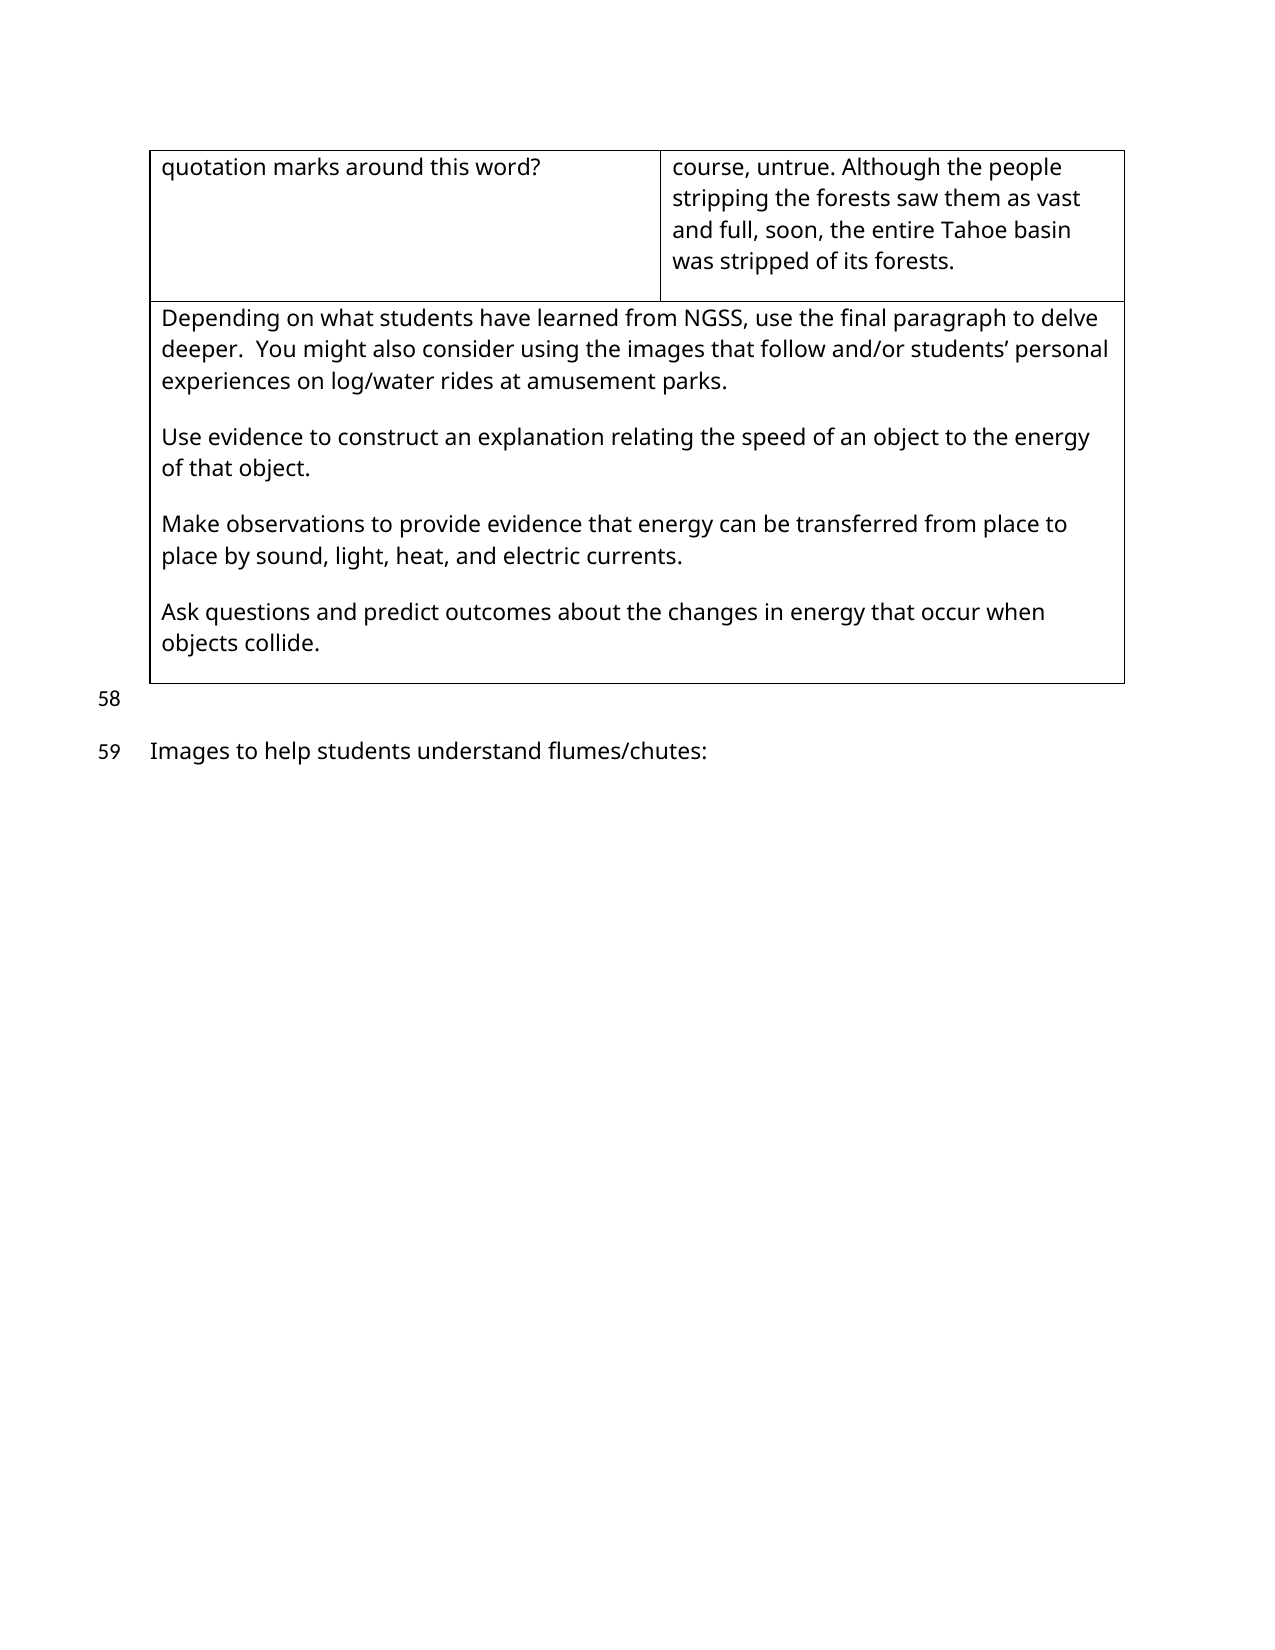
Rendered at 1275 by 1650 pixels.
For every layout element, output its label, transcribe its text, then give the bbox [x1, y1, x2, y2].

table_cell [151, 151, 660, 301]
text Images to help students understand flumes/chutes: [150, 735, 1125, 766]
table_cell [661, 151, 1124, 301]
table_cell Depending on what students have learned from NGSS, use the final paragraph to delve deeper. You might also consider using the images that follow and/or students’ personal experiences on log/water rides at amusement parks. Use evidence to construct an explanation relating the speed of an object to the energy of that object. Make observations to provide evidence that energy can be transferred from place to place by sound, light, heat, and electric currents. Ask questions and predict outcomes about the changes in energy that occur when objects collide. [151, 302, 1124, 683]
